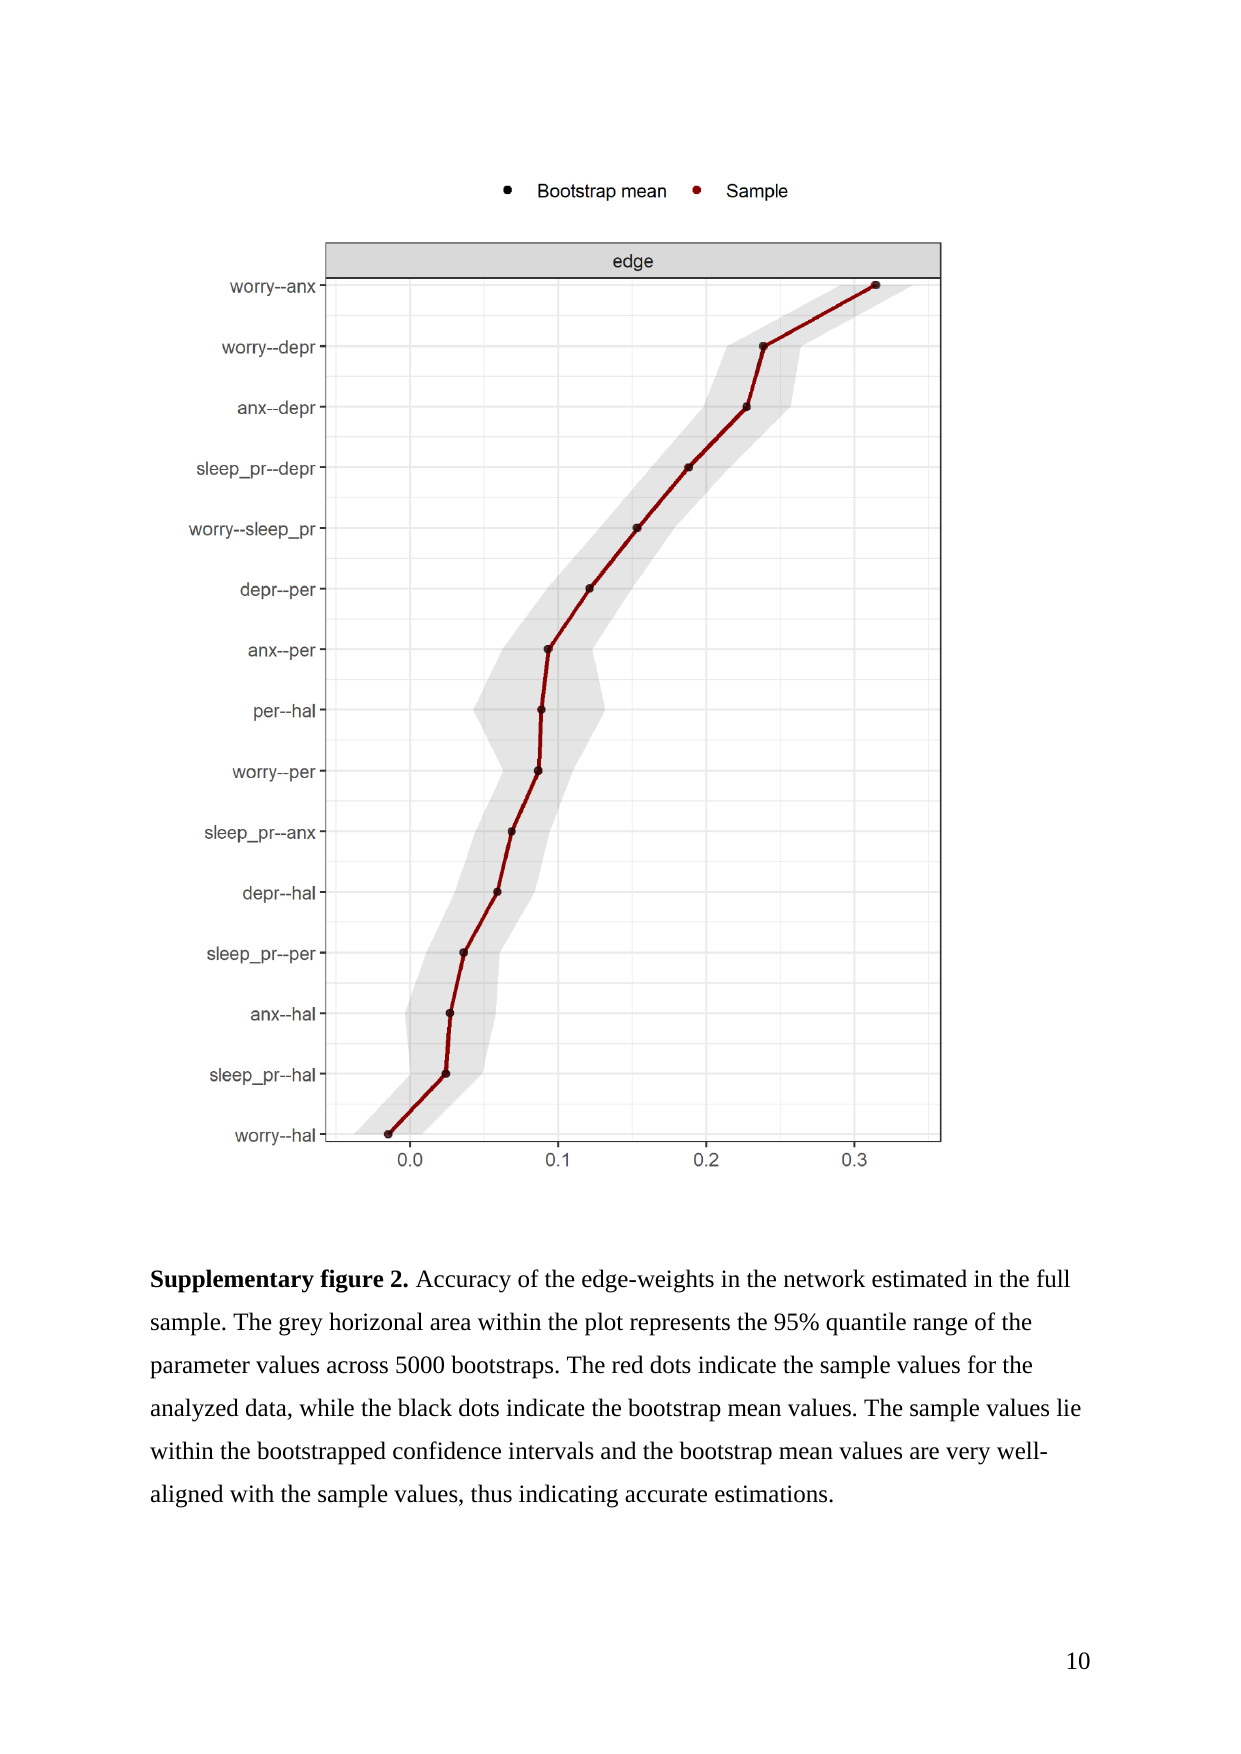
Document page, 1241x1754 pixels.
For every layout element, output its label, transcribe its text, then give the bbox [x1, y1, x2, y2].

picture [150, 150, 952, 1208]
text Supplementary figure 2. Accuracy of the edge-weights in the network estimated in the full sample. The grey horizonal area within the plot represents the 95% quantile range of the parameter values across 5000 bootstraps. The red dots indicate the sample values for the analyzed data, while the black dots indicate the bootstrap mean values. The sample values lie within the bootstrapped confidence intervals and the bootstrap mean values are very well-aligned with the sample values, thus indicating accurate estimations. [150, 1264, 1090, 1508]
